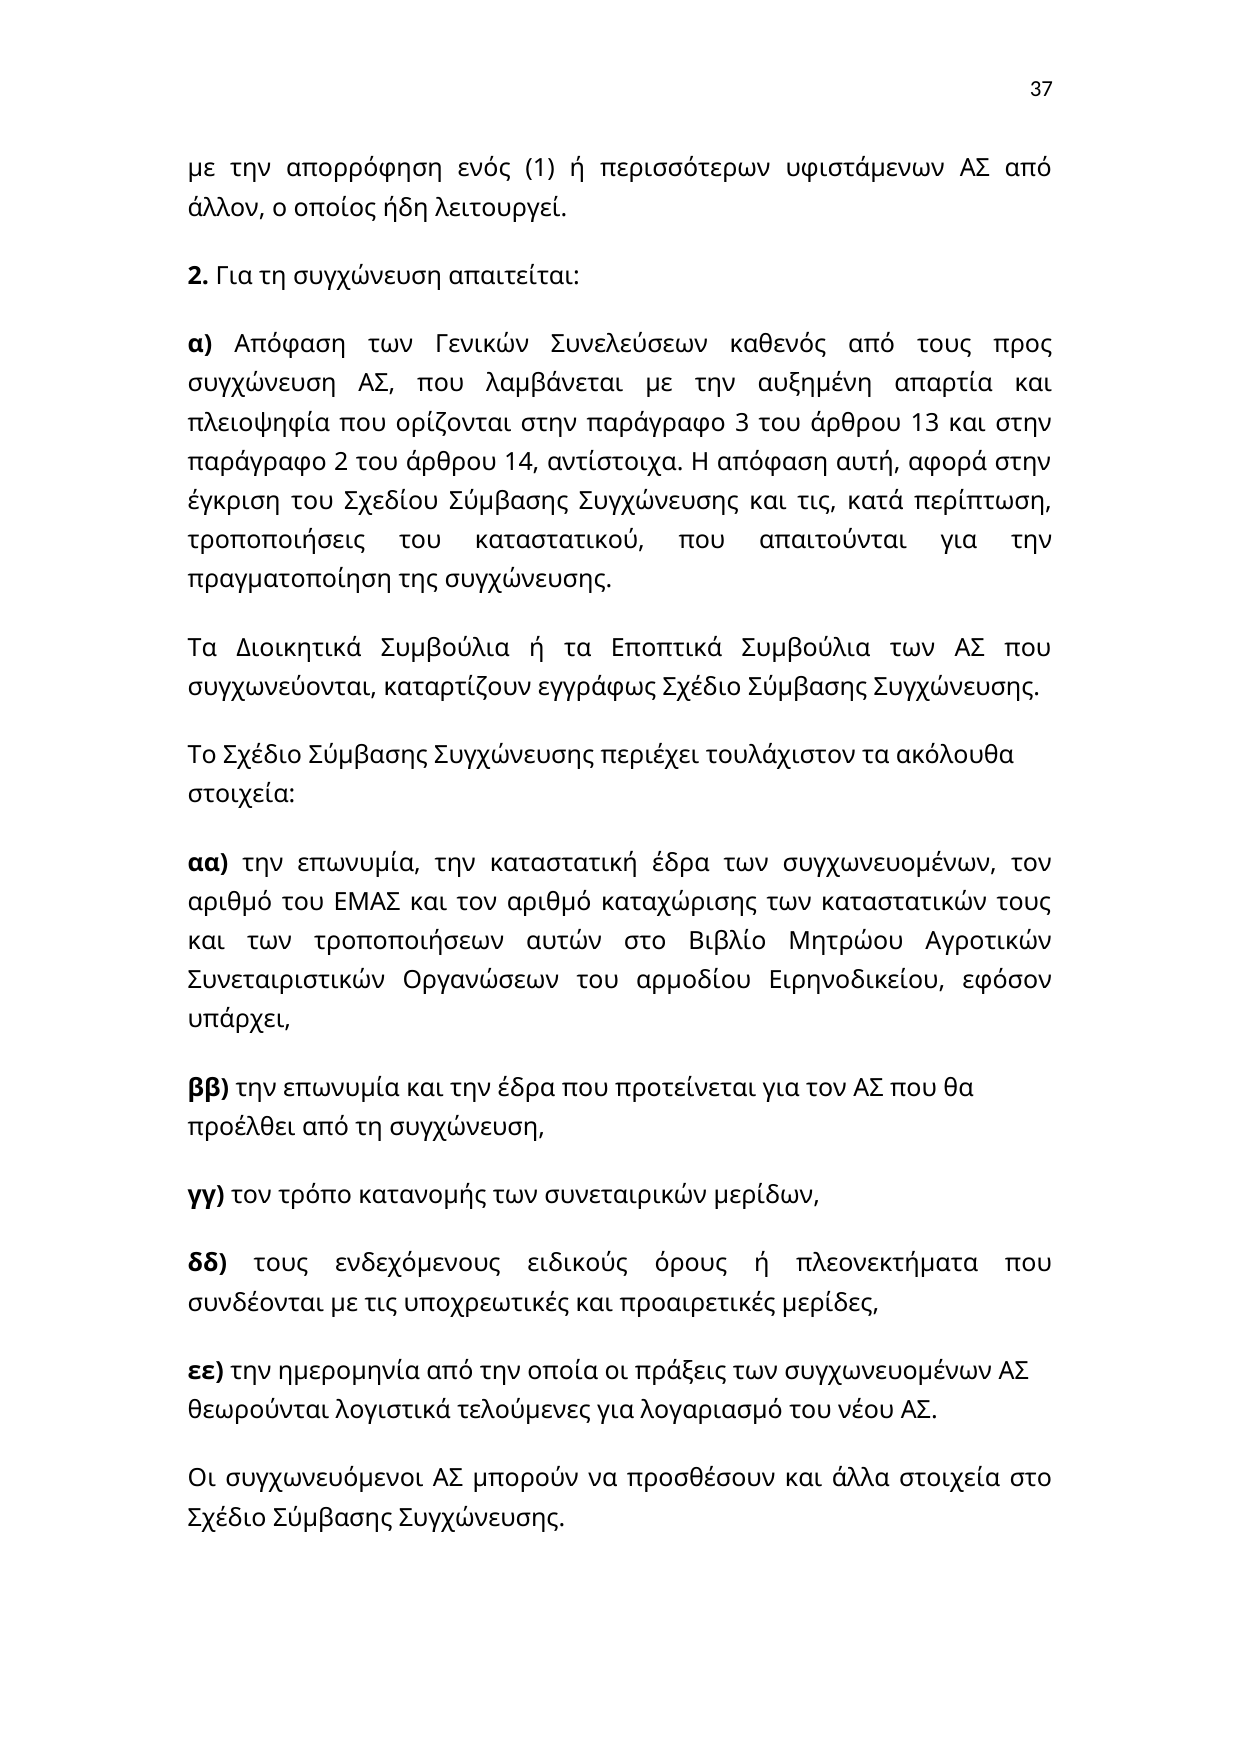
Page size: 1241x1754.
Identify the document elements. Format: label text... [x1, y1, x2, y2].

text α) Απόφαση των Γενικών Συνελεύσεων καθενός από τους προς συγχώνευση ΑΣ, που λαμβάνεται με την αυξημένη απαρτία και πλειοψηφία που ορίζονται στην παράγραφο 3 του άρθρου 13 και στην παράγραφο 2 του άρθρου 14, αντίστοιχα. Η απόφαση αυτή, αφορά στην έγκριση του Σχεδίου Σύμβασης Συγχώνευσης και τις, κατά περίπτωση, τροποποιήσεις του καταστατικού, που απαιτούνται για την πραγματοποίηση της συγχώνευσης. [187, 326, 1053, 595]
text 2. Για τη συγχώνευση απαιτείται: [187, 257, 1053, 292]
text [187, 150, 1053, 223]
text δδ) τους ενδεχόμενους ειδικούς όρους ή πλεονεκτήματα που συνδέονται με τις υποχρεωτικές και προαιρετικές μερίδες, [187, 1245, 1053, 1318]
text αα) την επωνυμία, την καταστατική έδρα των συγχωνευομένων, τον αριθμό του ΕΜΑΣ και τον αριθμό καταχώρισης των καταστατικών τους και των τροποποιήσεων αυτών στο Βιβλίο Μητρώου Αγροτικών Συνεταιριστικών Οργανώσεων του αρμοδίου Ειρηνοδικείου, εφόσον υπάρχει, [187, 844, 1053, 1035]
text Τα Διοικητικά Συμβούλια ή τα Εποπτικά Συμβούλια των ΑΣ που συγχωνεύονται, καταρτίζουν εγγράφως Σχέδιο Σύμβασης Συγχώνευσης. [187, 629, 1053, 702]
text Το Σχέδιο Σύμβασης Συγχώνευσης περιέχει τουλάχιστον τα ακόλουθα στοιχεία: [187, 737, 1053, 810]
text εε) την ημερομηνία από την οποία οι πράξεις των συγχωνευομένων ΑΣ θεωρούνται λογιστικά τελούμενες για λογαριασμό του νέου ΑΣ. [187, 1352, 1053, 1426]
text Οι συγχωνευόμενοι ΑΣ μπορούν να προσθέσουν και άλλα στοιχεία στο Σχέδιο Σύμβασης Συγχώνευσης. [187, 1460, 1053, 1533]
text ββ) την επωνυμία και την έδρα που προτείνεται για τον ΑΣ που θα προέλθει από τη συγχώνευση, [187, 1069, 1053, 1142]
text γγ) τον τρόπο κατανομής των συνεταιρικών μερίδων, [187, 1177, 1053, 1211]
